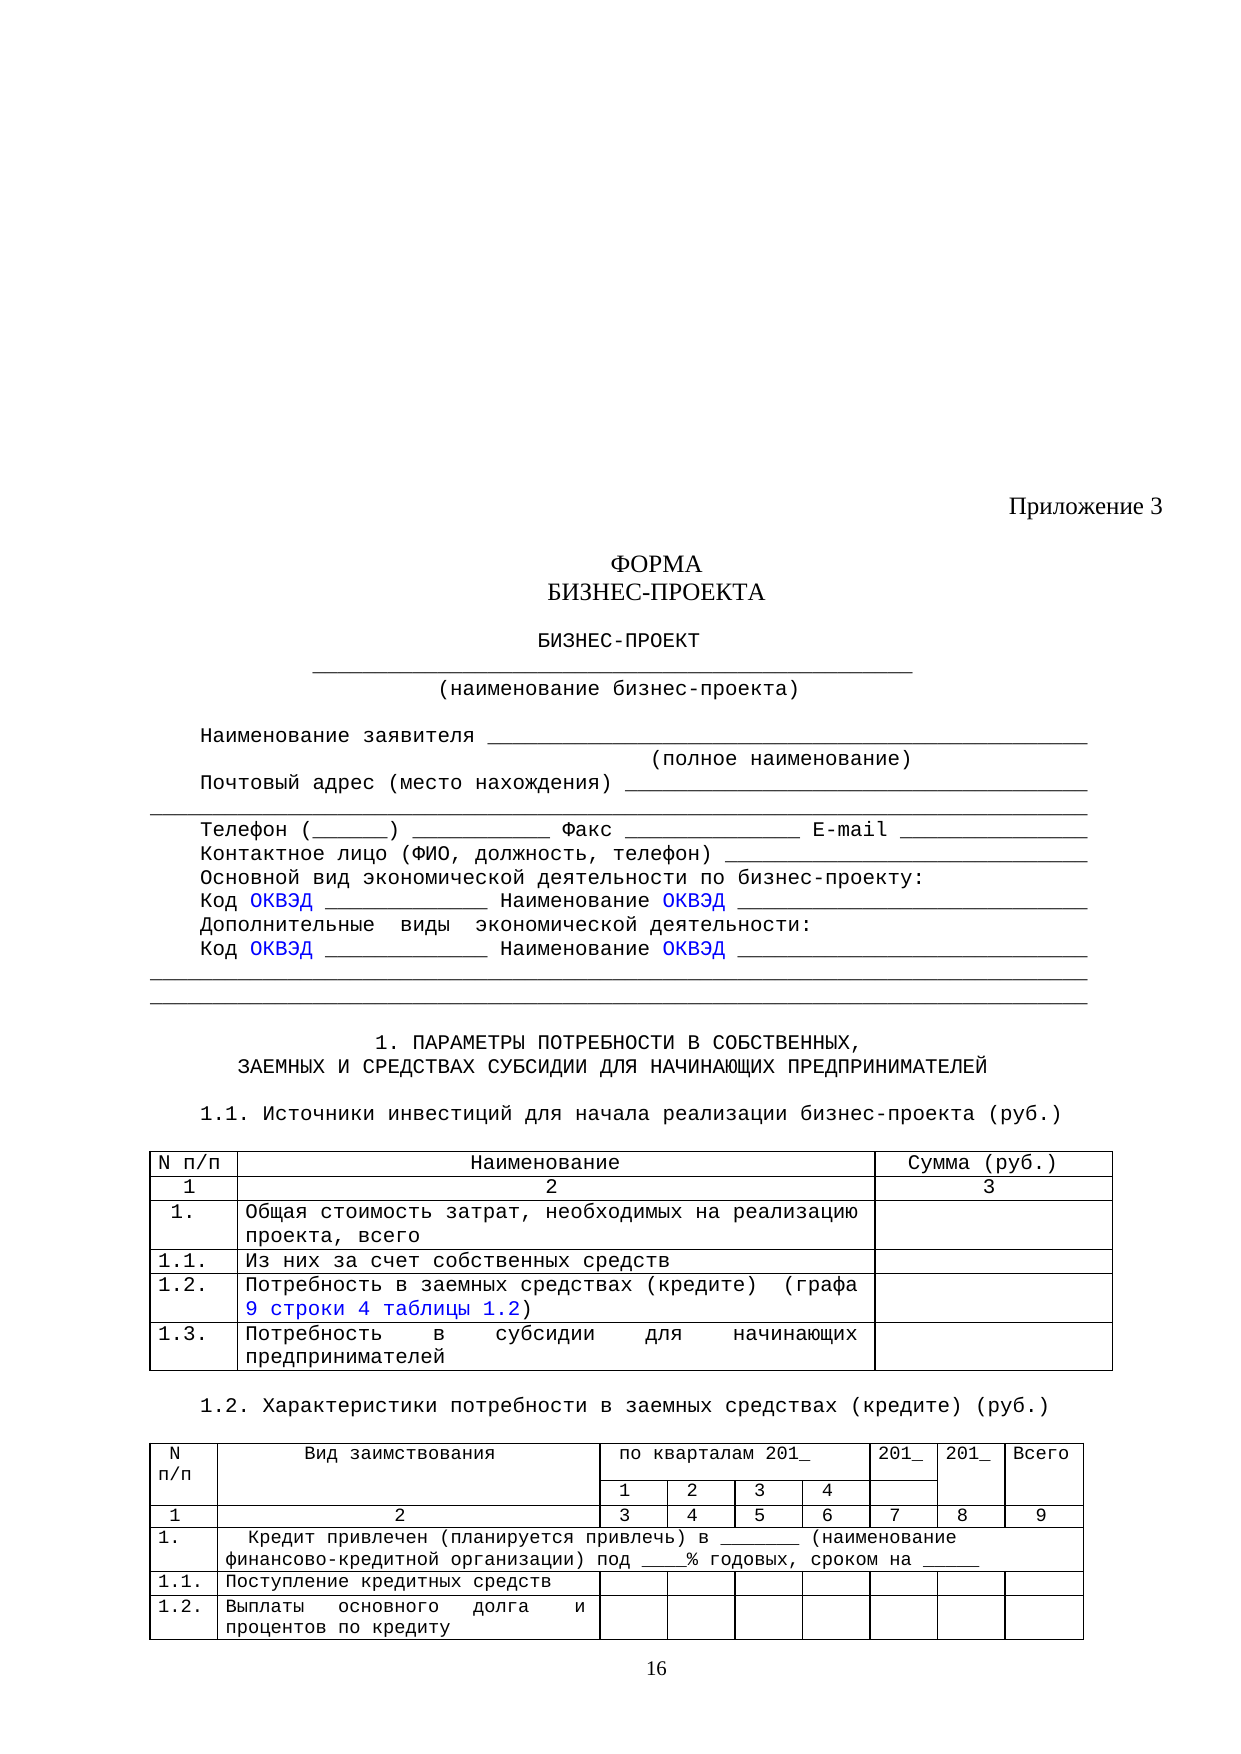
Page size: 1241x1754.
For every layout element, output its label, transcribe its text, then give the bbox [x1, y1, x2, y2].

text (полное наименование) [150, 748, 1162, 772]
table_header Наименование [238, 1152, 874, 1176]
text ___________________________________________________________________________ [150, 961, 1162, 985]
table_cell 1.2. [151, 1274, 237, 1322]
table_cell Общая стоимость затрат, необходимых на реализацию проекта, всего [238, 1201, 874, 1248]
text 1.1. Источники инвестиций для начала реализации бизнес-проекта (руб.) [150, 1103, 1162, 1127]
text Почтовый адрес (место нахождения) _____________________________________ [150, 772, 1162, 796]
table_cell 1 [151, 1506, 217, 1527]
table_cell 3 [736, 1481, 802, 1505]
table_cell [871, 1572, 937, 1595]
table_cell 7 [871, 1506, 937, 1527]
text Основной вид экономической деятельности по бизнес-проекту: [150, 867, 1162, 890]
text ФОРМА [150, 549, 1162, 577]
text (наименование бизнес-проекта) [150, 677, 1162, 701]
table_cell [871, 1481, 937, 1505]
table_cell 5 [736, 1506, 802, 1527]
text Контактное лицо (ФИО, должность, телефон) _____________________________ [150, 843, 1162, 867]
table_cell 9 [1006, 1506, 1083, 1527]
table_cell 1. [151, 1528, 217, 1571]
table_cell Выплаты основного долга и процентов по кредиту [218, 1596, 599, 1639]
table_header 201_ [938, 1444, 1004, 1505]
table_header Вид заимствования [218, 1444, 599, 1505]
table_cell [668, 1572, 734, 1595]
text Наименование заявителя ________________________________________________ [150, 725, 1162, 748]
table_cell Поступление кредитных средств [218, 1572, 599, 1595]
table_header по кварталам 201_ [601, 1444, 869, 1480]
table_cell [668, 1596, 734, 1639]
table_cell Из них за счет собственных средств [238, 1250, 874, 1273]
table_cell Потребность в субсидии для начинающих предпринимателей [238, 1323, 874, 1370]
table_cell [803, 1572, 869, 1595]
table_cell [876, 1250, 1112, 1273]
text Приложение 3 [150, 491, 1162, 520]
table_cell [601, 1572, 667, 1595]
table_cell 3 [876, 1177, 1112, 1200]
table_cell 1 [151, 1177, 237, 1200]
text БИЗНЕС-ПРОЕКТ [150, 630, 1162, 654]
table_cell Кредит привлечен (планируется привлечь) в _______ (наименование финансово-кредитной организации) под ____% годовых, сроком на _____ [218, 1528, 1083, 1571]
table_cell 2 [218, 1506, 599, 1527]
table_cell 1.2. [151, 1596, 217, 1639]
text Дополнительные виды экономической деятельности: [150, 914, 1162, 938]
table_header Всего [1006, 1444, 1083, 1505]
table_header 201_ [871, 1444, 937, 1480]
table_header N п/п [151, 1152, 237, 1176]
text ________________________________________________ [150, 654, 1162, 677]
text Телефон (______) ___________ Факс ______________ E-mail _______________ [150, 819, 1162, 843]
table_cell 1.1. [151, 1572, 217, 1595]
text Код ОКВЭД _____________ Наименование ОКВЭД ____________________________ [150, 938, 1162, 961]
table_cell Потребность в заемных средствах (кредите) (графа 9 строки 4 таблицы 1.2) [238, 1274, 874, 1322]
text 1. ПАРАМЕТРЫ ПОТРЕБНОСТИ В СОБСТВЕННЫХ, [150, 1032, 1162, 1056]
table_cell [736, 1596, 802, 1639]
text Код ОКВЭД _____________ Наименование ОКВЭД ____________________________ [150, 890, 1162, 914]
table_header Сумма (руб.) [876, 1152, 1112, 1176]
text ЗАЕМНЫХ И СРЕДСТВАХ СУБСИДИИ ДЛЯ НАЧИНАЮЩИХ ПРЕДПРИНИМАТЕЛЕЙ [150, 1056, 1162, 1079]
table_cell 2 [668, 1481, 734, 1505]
table_cell [876, 1201, 1112, 1248]
text 1.2. Характеристики потребности в заемных средствах (кредите) (руб.) [150, 1395, 1162, 1419]
table_cell 4 [668, 1506, 734, 1527]
table_cell [803, 1596, 869, 1639]
table_cell 1. [151, 1201, 237, 1248]
table_cell [876, 1323, 1112, 1370]
table_cell [736, 1572, 802, 1595]
table_cell 1 [601, 1481, 667, 1505]
table_cell [876, 1274, 1112, 1322]
table_header N п/п [151, 1444, 217, 1505]
text ___________________________________________________________________________ [150, 985, 1162, 1008]
table_cell 6 [803, 1506, 869, 1527]
table_cell [938, 1572, 1004, 1595]
table_cell 4 [803, 1481, 869, 1505]
table_cell [601, 1596, 667, 1639]
table_cell [938, 1596, 1004, 1639]
table_cell 3 [601, 1506, 667, 1527]
table_cell 1.3. [151, 1323, 237, 1370]
table_cell [1006, 1572, 1083, 1595]
text БИЗНЕС-ПРОЕКТА [150, 577, 1162, 606]
table_cell [1006, 1596, 1083, 1639]
table_cell 2 [238, 1177, 874, 1200]
table_cell 8 [938, 1506, 1004, 1527]
text ___________________________________________________________________________ [150, 796, 1162, 819]
table_cell 1.1. [151, 1250, 237, 1273]
table_cell [871, 1596, 937, 1639]
